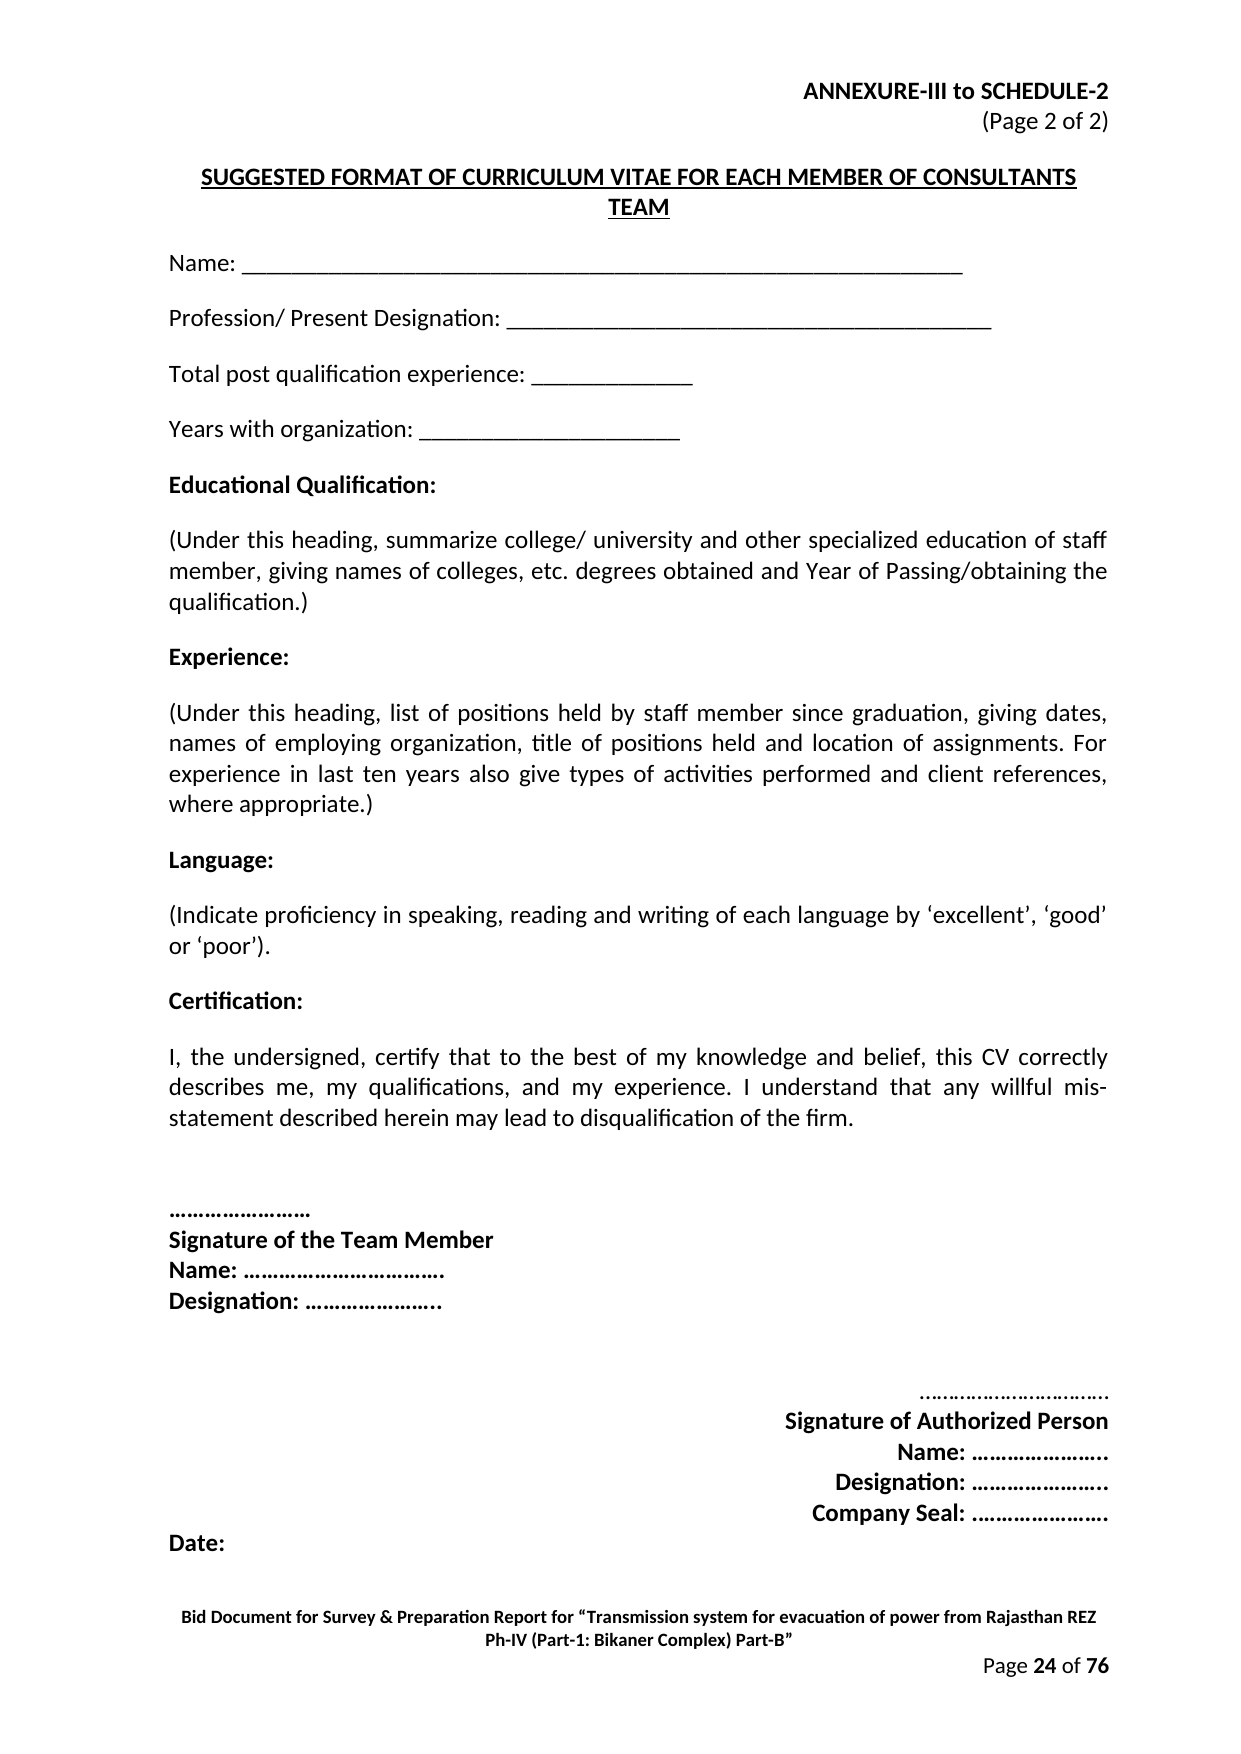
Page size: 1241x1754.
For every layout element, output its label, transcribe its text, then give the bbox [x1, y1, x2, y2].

text Designation: ………………….. [169, 1466, 1109, 1497]
text Name: ………………….. [169, 1436, 1109, 1466]
text …………………… [169, 1193, 1109, 1224]
text (Page 2 of 2) [694, 106, 1109, 136]
text Profession/ Present Designation: _______________________________________ [169, 303, 1109, 333]
text SUGGESTED FORMAT OF CURRICULUM VITAE FOR EACH MEMBER OF CONSULTANTS TEAM [169, 161, 1109, 222]
text Signature of Authorized Person [169, 1405, 1109, 1436]
text Educational Qualification: [169, 469, 1109, 500]
text (Under this heading, summarize college/ university and other specialized education of staff member, giving names of colleges, etc. degrees obtained and Year of Passing/obtaining the qualification.) [169, 525, 1109, 616]
text Experience: [169, 641, 1109, 672]
text Company Seal: .…………………. [169, 1497, 1109, 1527]
text Name: __________________________________________________________ [169, 247, 1109, 278]
text Designation: ………………….. [169, 1285, 1109, 1316]
text …………………………… [169, 1375, 1109, 1405]
text (Indicate proficiency in speaking, reading and writing of each language by ‘excellent’, ‘good’ or ‘poor’). [169, 899, 1109, 960]
text Signature of the Team Member [169, 1224, 1109, 1254]
text (Under this heading, list of positions held by staff member since graduation, giving dates, names of employing organization, title of positions held and location of assignments. For experience in last ten years also give types of activities performed and client references, where appropriate.) [169, 697, 1109, 819]
text ANNEXURE-III to SCHEDULE-2 [694, 75, 1109, 106]
text Name: ……………………………. [169, 1254, 1109, 1285]
text Certification: [169, 985, 1109, 1016]
text I, the undersigned, certify that to the best of my knowledge and belief, this CV correctly describes me, my qualifications, and my experience. I understand that any willful mis-statement described herein may lead to disqualification of the firm. [169, 1041, 1109, 1132]
text Years with organization: _____________________ [169, 414, 1109, 444]
text Language: [169, 844, 1109, 874]
text Total post qualification experience: _____________ [169, 358, 1109, 389]
text Date: [169, 1527, 1109, 1558]
